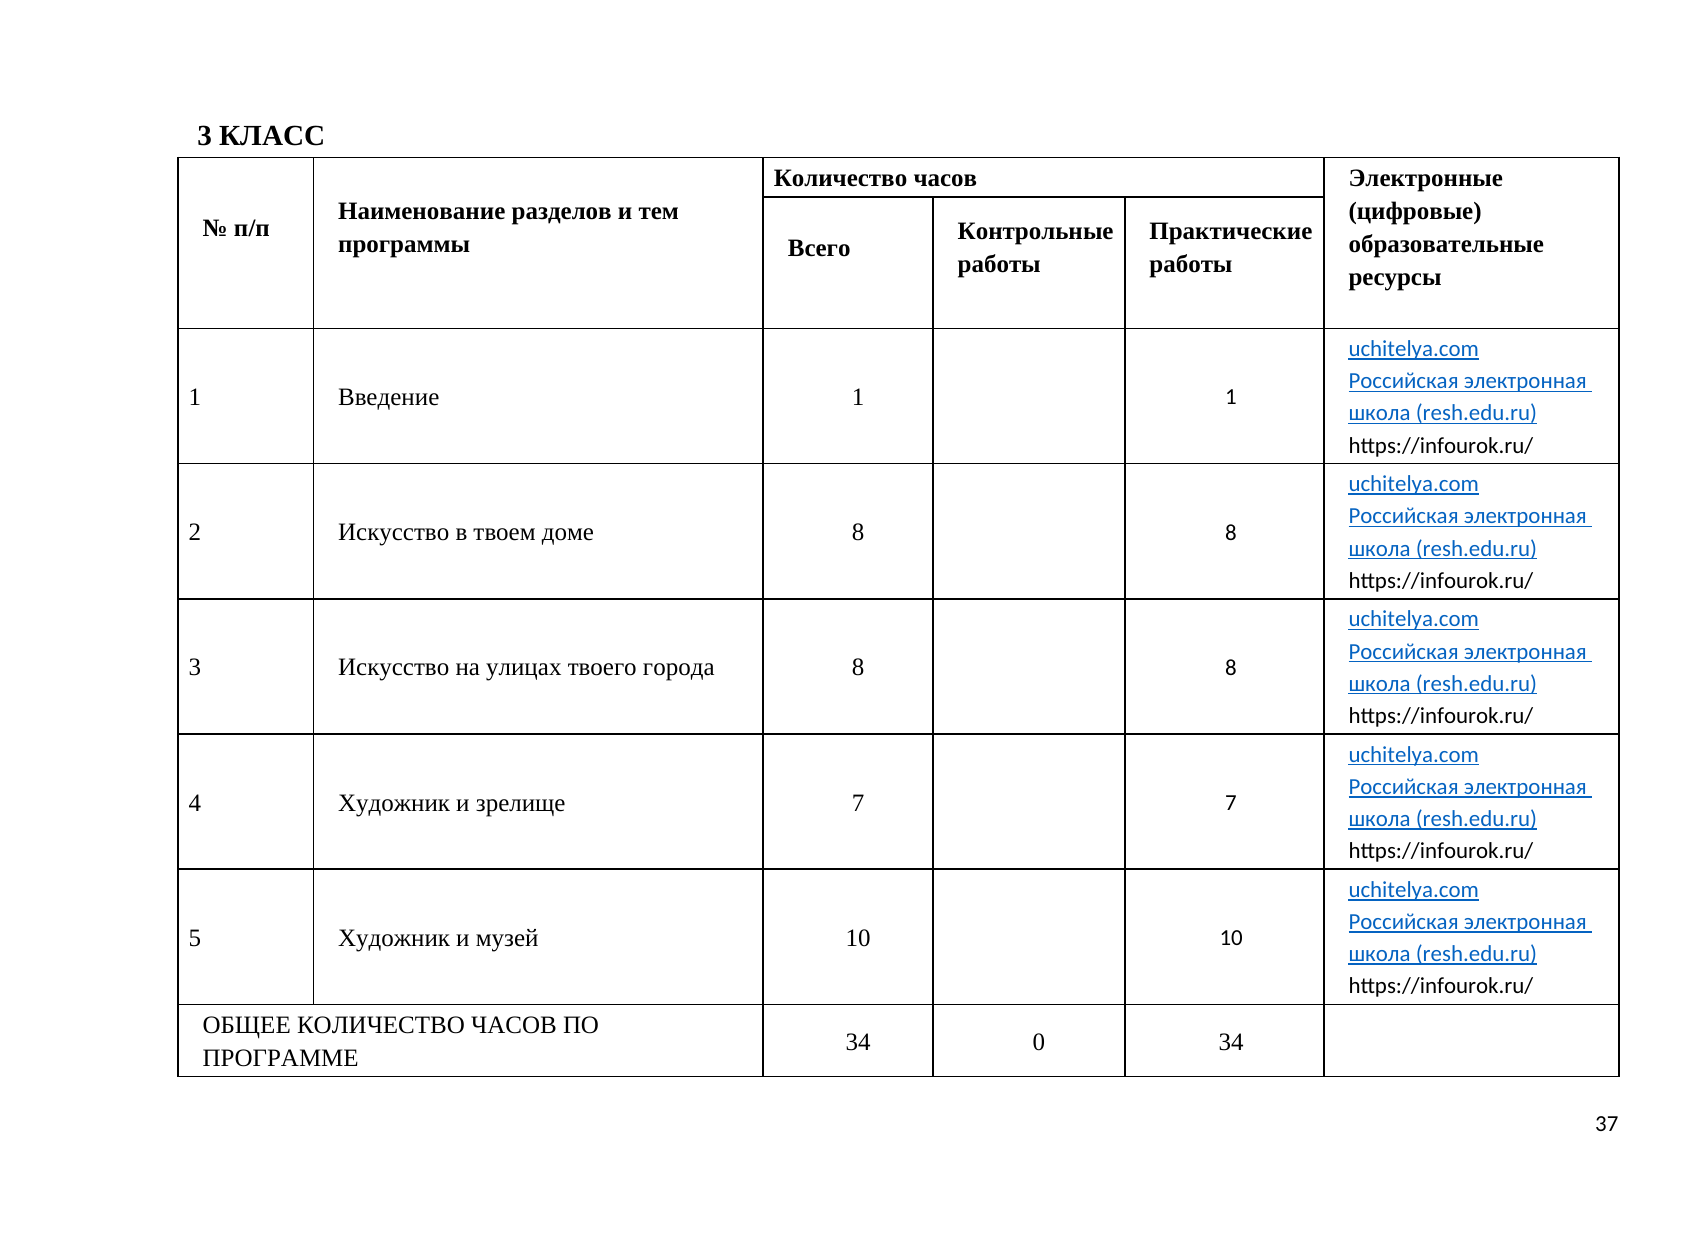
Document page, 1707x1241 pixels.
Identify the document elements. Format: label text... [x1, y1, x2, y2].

table_cell 5 [179, 870, 313, 1003]
table_cell 1 [764, 329, 932, 463]
table_cell 34 [1126, 1005, 1323, 1076]
table_cell [934, 600, 1124, 733]
table_cell 34 [764, 1005, 932, 1076]
table_cell 2 [179, 464, 313, 598]
table_cell 3 [179, 600, 313, 733]
table_cell 1 [1126, 329, 1323, 463]
table_cell ОБЩЕЕ КОЛИЧЕСТВО ЧАСОВ ПО ПРОГРАММЕ [179, 1005, 762, 1076]
table_cell Художник и зрелище [314, 735, 762, 868]
table_cell Искусство на улицах твоего города [314, 600, 762, 733]
table_cell Всего [764, 198, 932, 327]
table_cell 8 [764, 600, 932, 733]
table_cell Художник и музей [314, 870, 762, 1003]
table_cell Контрольные работы [934, 198, 1124, 327]
text 3 КЛАСС [190, 118, 1618, 152]
table_header Наименование разделов и тем программы [314, 158, 762, 327]
table_cell uchitelya.com Российская электронная школа (resh.edu.ru) https://infourok.ru/ [1325, 600, 1618, 733]
table_cell Практические работы [1126, 198, 1323, 327]
table_cell 7 [1126, 735, 1323, 868]
table_cell uchitelya.com Российская электронная школа (resh.edu.ru) https://infourok.ru/ [1325, 870, 1618, 1003]
table_cell 1 [179, 329, 313, 463]
table_cell 0 [934, 1005, 1124, 1076]
table_cell [934, 464, 1124, 598]
table_cell [934, 735, 1124, 868]
table_cell 8 [1126, 600, 1323, 733]
table_cell 8 [764, 464, 932, 598]
table_cell 7 [764, 735, 932, 868]
table_cell uchitelya.com Российская электронная школа (resh.edu.ru) https://infourok.ru/ [1325, 735, 1618, 868]
table_header № п/п [179, 158, 313, 327]
table_cell 4 [179, 735, 313, 868]
table_cell Введение [314, 329, 762, 463]
table_header Количество часов [764, 158, 1323, 196]
table_cell uchitelya.com Российская электронная школа (resh.edu.ru) https://infourok.ru/ [1325, 329, 1618, 463]
table_cell Искусство в твоем доме [314, 464, 762, 598]
table_cell [1325, 1005, 1618, 1076]
table_cell uchitelya.com Российская электронная школа (resh.edu.ru) https://infourok.ru/ [1325, 464, 1618, 598]
table_header Электронные (цифровые) образовательные ресурсы [1325, 158, 1618, 327]
table_cell [934, 870, 1124, 1003]
table_cell [934, 329, 1124, 463]
table_cell 8 [1126, 464, 1323, 598]
table_cell 10 [764, 870, 932, 1003]
table_cell 10 [1126, 870, 1323, 1003]
